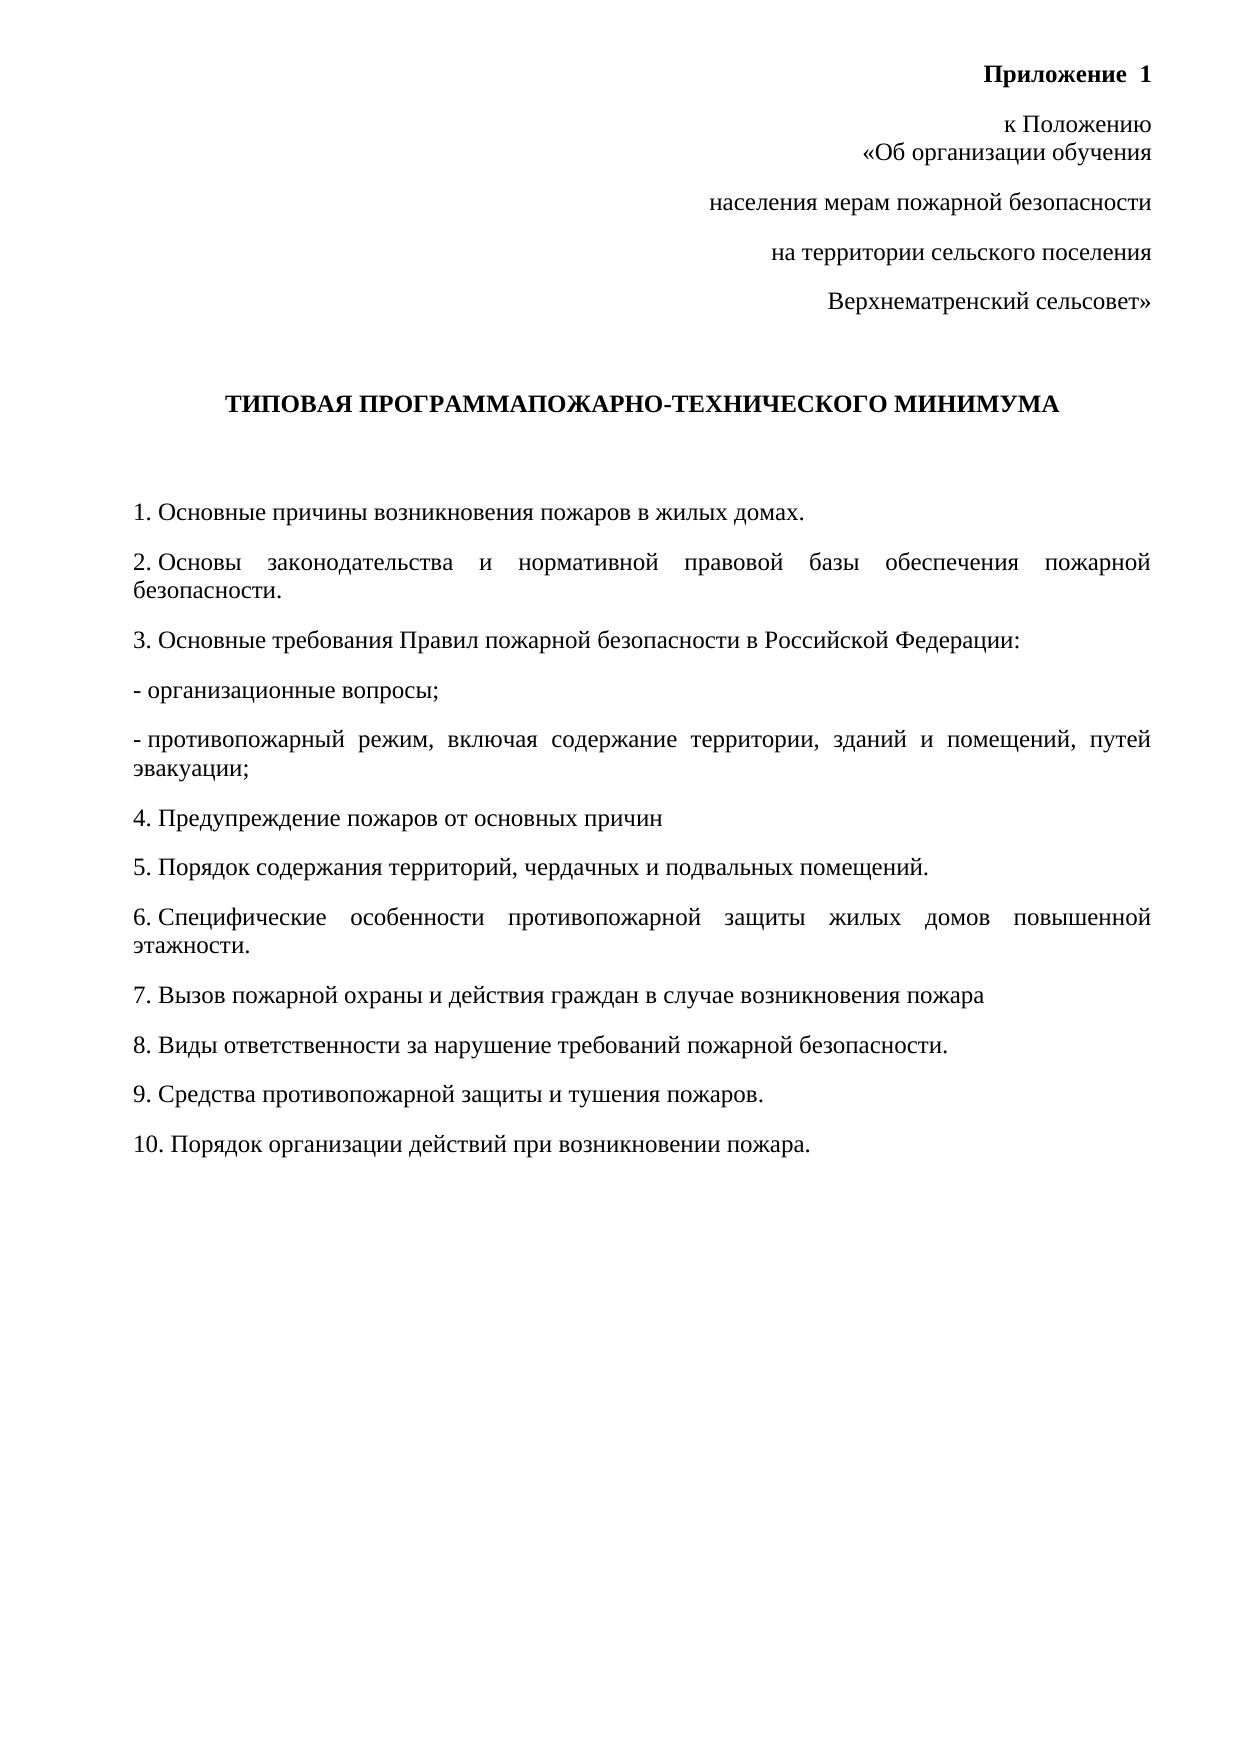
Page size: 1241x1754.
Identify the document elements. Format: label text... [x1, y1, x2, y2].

text Приложение 1 [133, 59, 1152, 88]
text 9. Средства противопожарной защиты и тушения пожаров. [133, 1079, 1152, 1108]
text - организационные вопросы; [133, 675, 1152, 703]
text - противопожарный режим, включая содержание территории, зданий и помещений, путей эвакуации; [133, 724, 1152, 782]
text ТИПОВАЯ ПРОГРАММАПОЖАРНО-ТЕХНИЧЕСКОГО МИНИМУМА [133, 389, 1152, 418]
text 2. Основы законодательства и нормативной правовой базы обеспечения пожарной безопасности. [133, 547, 1152, 604]
text 1. Основные причины возникновения пожаров в жилых домах. [133, 497, 1152, 526]
text населения мерам пожарной безопасности [133, 187, 1152, 216]
text 3. Основные требования Правил пожарной безопасности в Российской Федерации: [133, 625, 1152, 654]
text 10. Порядок организации действий при возникновении пожара. [133, 1129, 1152, 1158]
text к Положению «Об организации обучения [133, 109, 1152, 166]
text Верхнематренский сельсовет» [133, 286, 1152, 315]
text 5. Порядок содержания территорий, чердачных и подвальных помещений. [133, 852, 1152, 881]
text 7. Вызов пожарной охраны и действия граждан в случае возникновения пожара [133, 980, 1152, 1009]
text 6. Специфические особенности противопожарной защиты жилых домов повышенной этажности. [133, 902, 1152, 959]
text на территории сельского поселения [133, 237, 1152, 265]
text 4. Предупреждение пожаров от основных причин [133, 803, 1152, 831]
text 8. Виды ответственности за нарушение требований пожарной безопасности. [133, 1030, 1152, 1058]
